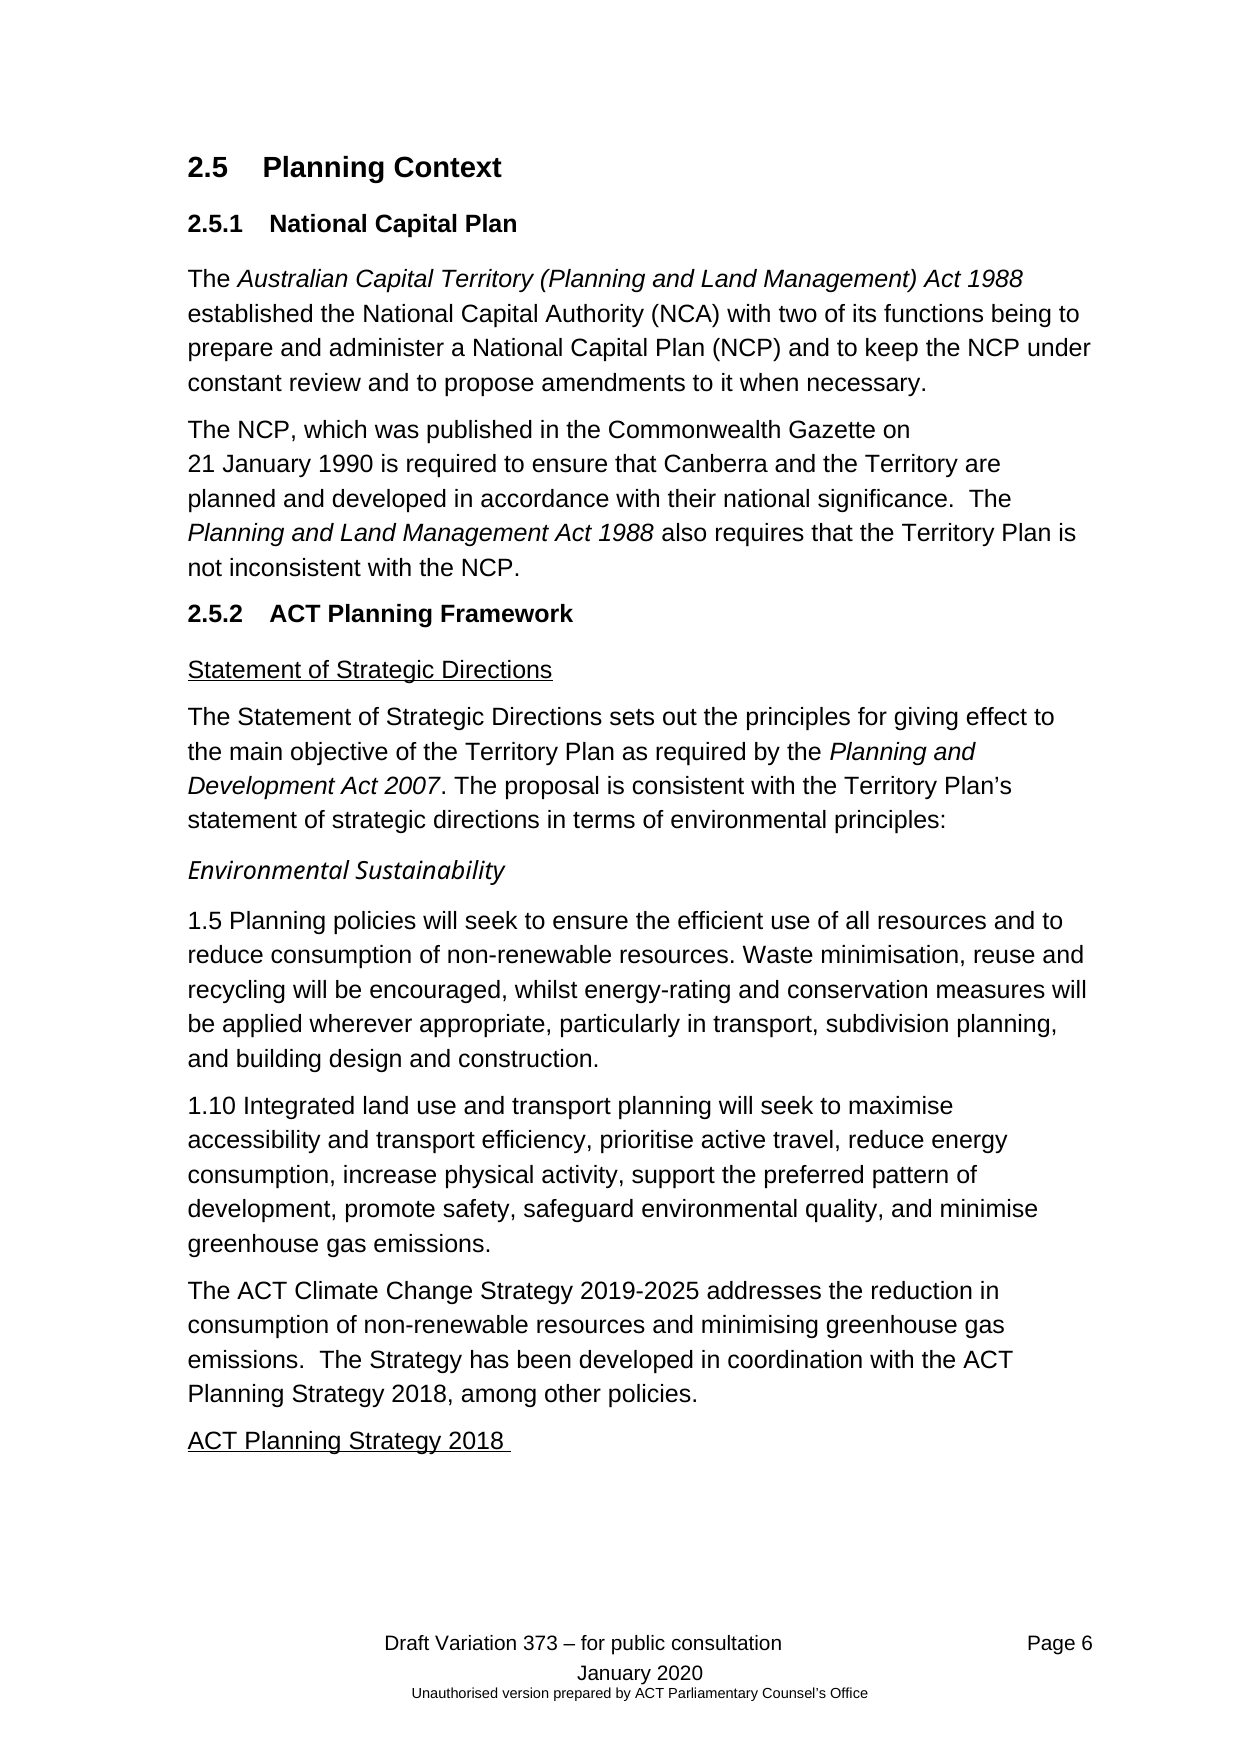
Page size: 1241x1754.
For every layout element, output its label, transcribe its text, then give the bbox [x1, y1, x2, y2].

text Environmental Sustainability [187, 852, 1093, 887]
text ACT Planning Strategy 2018 [187, 1426, 1093, 1455]
text 1.10 Integrated land use and transport planning will seek to maximise accessibility and transport efficiency, prioritise active travel, reduce energy consumption, increase physical activity, support the preferred pattern of development, promote safety, safeguard environmental quality, and minimise greenhouse gas emissions. [187, 1091, 1093, 1257]
text The Australian Capital Territory (Planning and Land Management) Act 1988 established the National Capital Authority (NCA) with two of its functions being to prepare and administer a National Capital Plan (NCP) and to keep the NCP under constant review and to propose amendments to it when necessary. [187, 264, 1093, 396]
subtitle ACT Planning Framework [187, 599, 1093, 628]
text The ACT Climate Change Strategy 2019-2025 addresses the reduction in consumption of non-renewable resources and minimising greenhouse gas emissions. The Strategy has been developed in coordination with the ACT Planning Strategy 2018, among other policies. [187, 1276, 1093, 1408]
subtitle Planning Context [187, 150, 1093, 183]
text The Statement of Strategic Directions sets out the principles for giving effect to the main objective of the Territory Plan as required by the Planning and Development Act 2007. The proposal is consistent with the Territory Plan’s statement of strategic directions in terms of environmental principles: [187, 702, 1093, 834]
text Statement of Strategic Directions [187, 655, 1093, 684]
text 1.5 Planning policies will seek to ensure the efficient use of all resources and to reduce consumption of non-renewable resources. Waste minimisation, reuse and recycling will be encouraged, whilst energy-rating and conservation measures will be applied wherever appropriate, particularly in transport, subdivision planning, and building design and construction. [187, 906, 1093, 1072]
subtitle National Capital Plan [187, 208, 1093, 237]
text The NCP, which was published in the Commonwealth Gazette on 21 January 1990 is required to ensure that and the Territory are planned and developed in accordance with their national significance. The Planning and Land Management Act 1988 also requires that the Territory Plan is not inconsistent with the NCP. [187, 414, 1093, 581]
